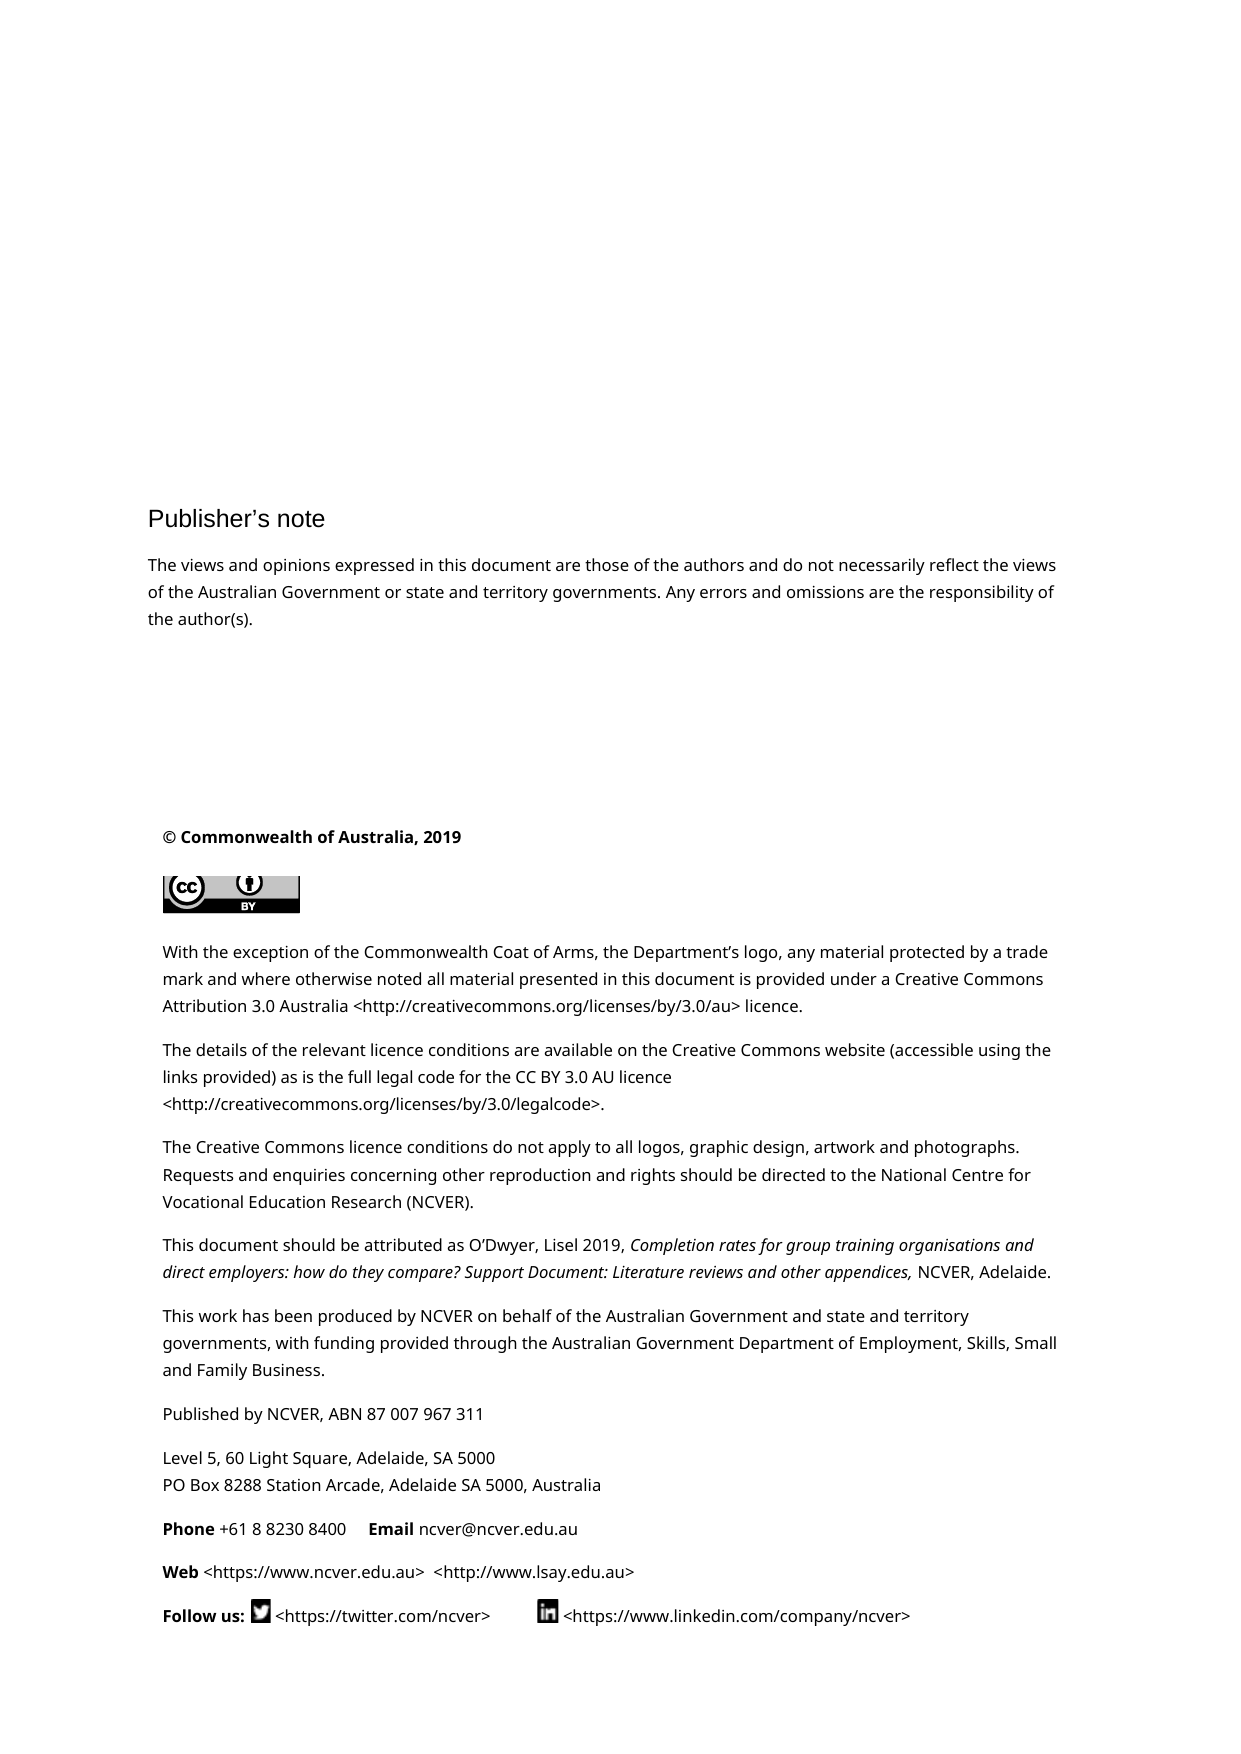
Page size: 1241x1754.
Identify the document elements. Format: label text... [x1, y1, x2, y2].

text The views and opinions expressed in this document are those of the authors and do not necessarily reflect the views of the Australian Government or state and territory governments. Any errors and omissions are the responsibility of the author(s). [148, 549, 1063, 631]
subtitle Publisher’s note [148, 504, 1063, 533]
